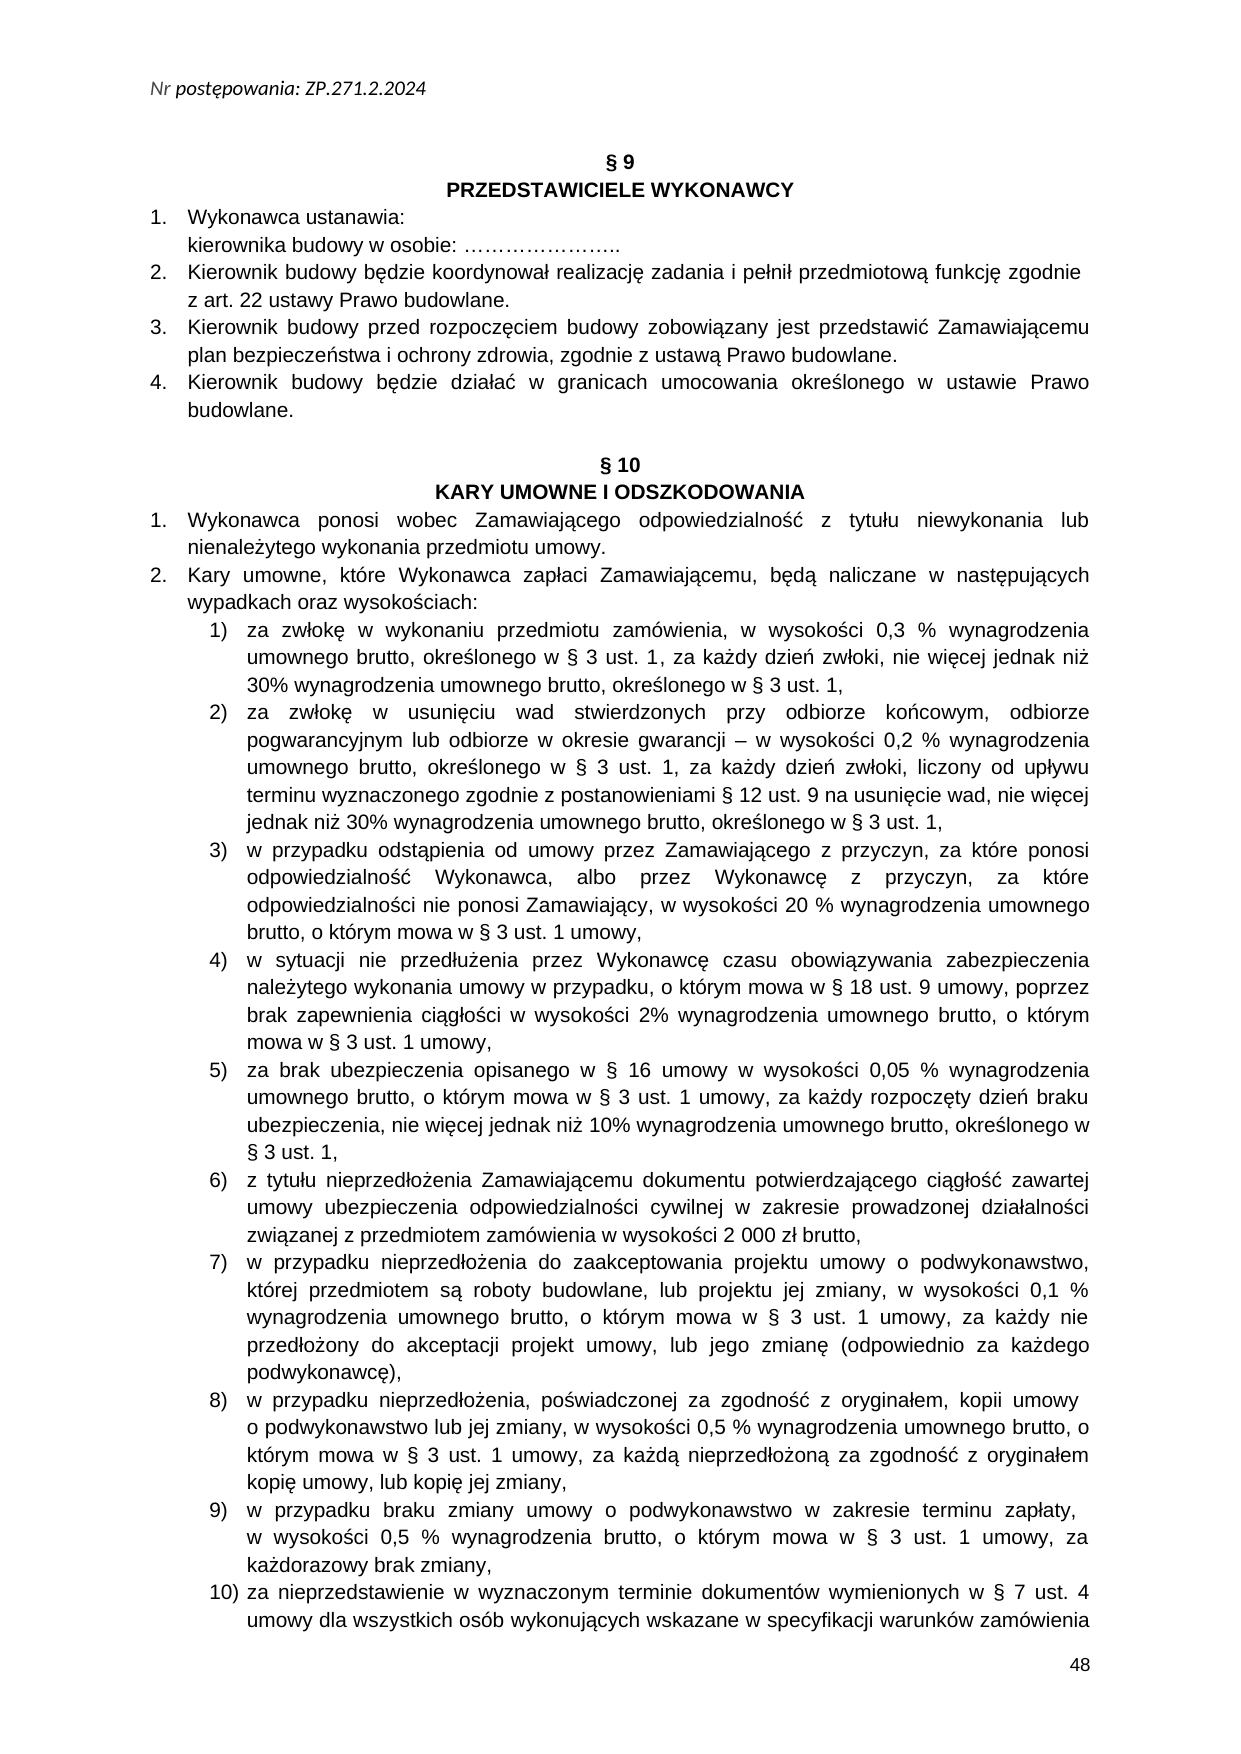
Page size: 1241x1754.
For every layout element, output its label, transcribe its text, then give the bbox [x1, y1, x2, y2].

list za zwłokę w wykonaniu przedmiotu zamówienia, w wysokości 0,3 % wynagrodzenia umownego brutto, określonego w § 3 ust. 1, za każdy dzień zwłoki, nie więcej jednak niż 30% wynagrodzenia umownego brutto, określonego w § 3 ust. 1, [209, 617, 1090, 696]
list z tytułu nieprzedłożenia Zamawiającemu dokumentu potwierdzającego ciągłość zawartej umowy ubezpieczenia odpowiedzialności cywilnej w zakresie prowadzonej działalności związanej z przedmiotem zamówienia w wysokości 2 000 zł brutto, [209, 1167, 1090, 1246]
list w przypadku nieprzedłożenia, poświadczonej za zgodność z oryginałem, kopii umowy o podwykonawstwo lub jej zmiany, w wysokości 0,5 % wynagrodzenia umownego brutto, o którym mowa w § 3 ust. 1 umowy, za każdą nieprzedłożoną za zgodność z oryginałem kopię umowy, lub kopię jej zmiany, [209, 1387, 1090, 1494]
text kierownika budowy w osobie: ………………….. [187, 232, 1090, 256]
list Wykonawca ustanawia: [150, 205, 1090, 229]
list w przypadku nieprzedłożenia do zaakceptowania projektu umowy o podwykonawstwo, której przedmiotem są roboty budowlane, lub projektu jej zmiany, w wysokości 0,1 % wynagrodzenia umownego brutto, o którym mowa w § 3 ust. 1 umowy, za każdy nie przedłożony do akceptacji projekt umowy, lub jego zmianę (odpowiednio za każdego podwykonawcę), [209, 1250, 1090, 1384]
list Wykonawca ponosi wobec Zamawiającego odpowiedzialność z tytułu niewykonania lub nienależytego wykonania przedmiotu umowy. [150, 507, 1090, 559]
list za brak ubezpieczenia opisanego w § 16 umowy w wysokości 0,05 % wynagrodzenia umownego brutto, o którym mowa w § 3 ust. 1 umowy, za każdy rozpoczęty dzień braku ubezpieczenia, nie więcej jednak niż 10% wynagrodzenia umownego brutto, określonego w § 3 ust. 1, [209, 1057, 1090, 1164]
list Kierownik budowy przed rozpoczęciem budowy zobowiązany jest przedstawić Zamawiającemu plan bezpieczeństwa i ochrony zdrowia, zgodnie z ustawą Prawo budowlane. [150, 315, 1090, 366]
text § 10 KARY UMOWNE I ODSZKODOWANIA [150, 452, 1090, 504]
list Kary umowne, które Wykonawca zapłaci Zamawiającemu, będą naliczane w następujących wypadkach oraz wysokościach: [150, 562, 1090, 614]
text § 9 PRZEDSTAWICIELE WYKONAWCY [150, 150, 1090, 201]
list Kierownik budowy będzie koordynował realizację zadania i pełnił przedmiotową funkcję zgodnie z art. 22 ustawy Prawo budowlane. [150, 260, 1090, 311]
list za zwłokę w usunięciu wad stwierdzonych przy odbiorze końcowym, odbiorze pogwarancyjnym lub odbiorze w okresie gwarancji – w wysokości 0,2 % wynagrodzenia umownego brutto, określonego w § 3 ust. 1, za każdy dzień zwłoki, liczony od upływu terminu wyznaczonego zgodnie z postanowieniami § 12 ust. 9 na usunięcie wad, nie więcej jednak niż 30% wynagrodzenia umownego brutto, określonego w § 3 ust. 1, [209, 700, 1090, 834]
list Kierownik budowy będzie działać w granicach umocowania określonego w ustawie Prawo budowlane. [150, 370, 1090, 421]
list w przypadku odstąpienia od umowy przez Zamawiającego z przyczyn, za które ponosi odpowiedzialność Wykonawca, albo przez Wykonawcę z przyczyn, za które odpowiedzialności nie ponosi Zamawiający, w wysokości 20 % wynagrodzenia umownego brutto, o którym mowa w § 3 ust. 1 umowy, [209, 837, 1090, 944]
list w przypadku braku zmiany umowy o podwykonawstwo w zakresie terminu zapłaty, w wysokości 0,5 % wynagrodzenia brutto, o którym mowa w § 3 ust. 1 umowy, za każdorazowy brak zmiany, [209, 1497, 1090, 1576]
list w sytuacji nie przedłużenia przez Wykonawcę czasu obowiązywania zabezpieczenia należytego wykonania umowy w przypadku, o którym mowa w § 18 ust. 9 umowy, poprzez brak zapewnienia ciągłości w wysokości 2% wynagrodzenia umownego brutto, o którym mowa w § 3 ust. 1 umowy, [209, 947, 1090, 1054]
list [209, 1580, 1090, 1631]
